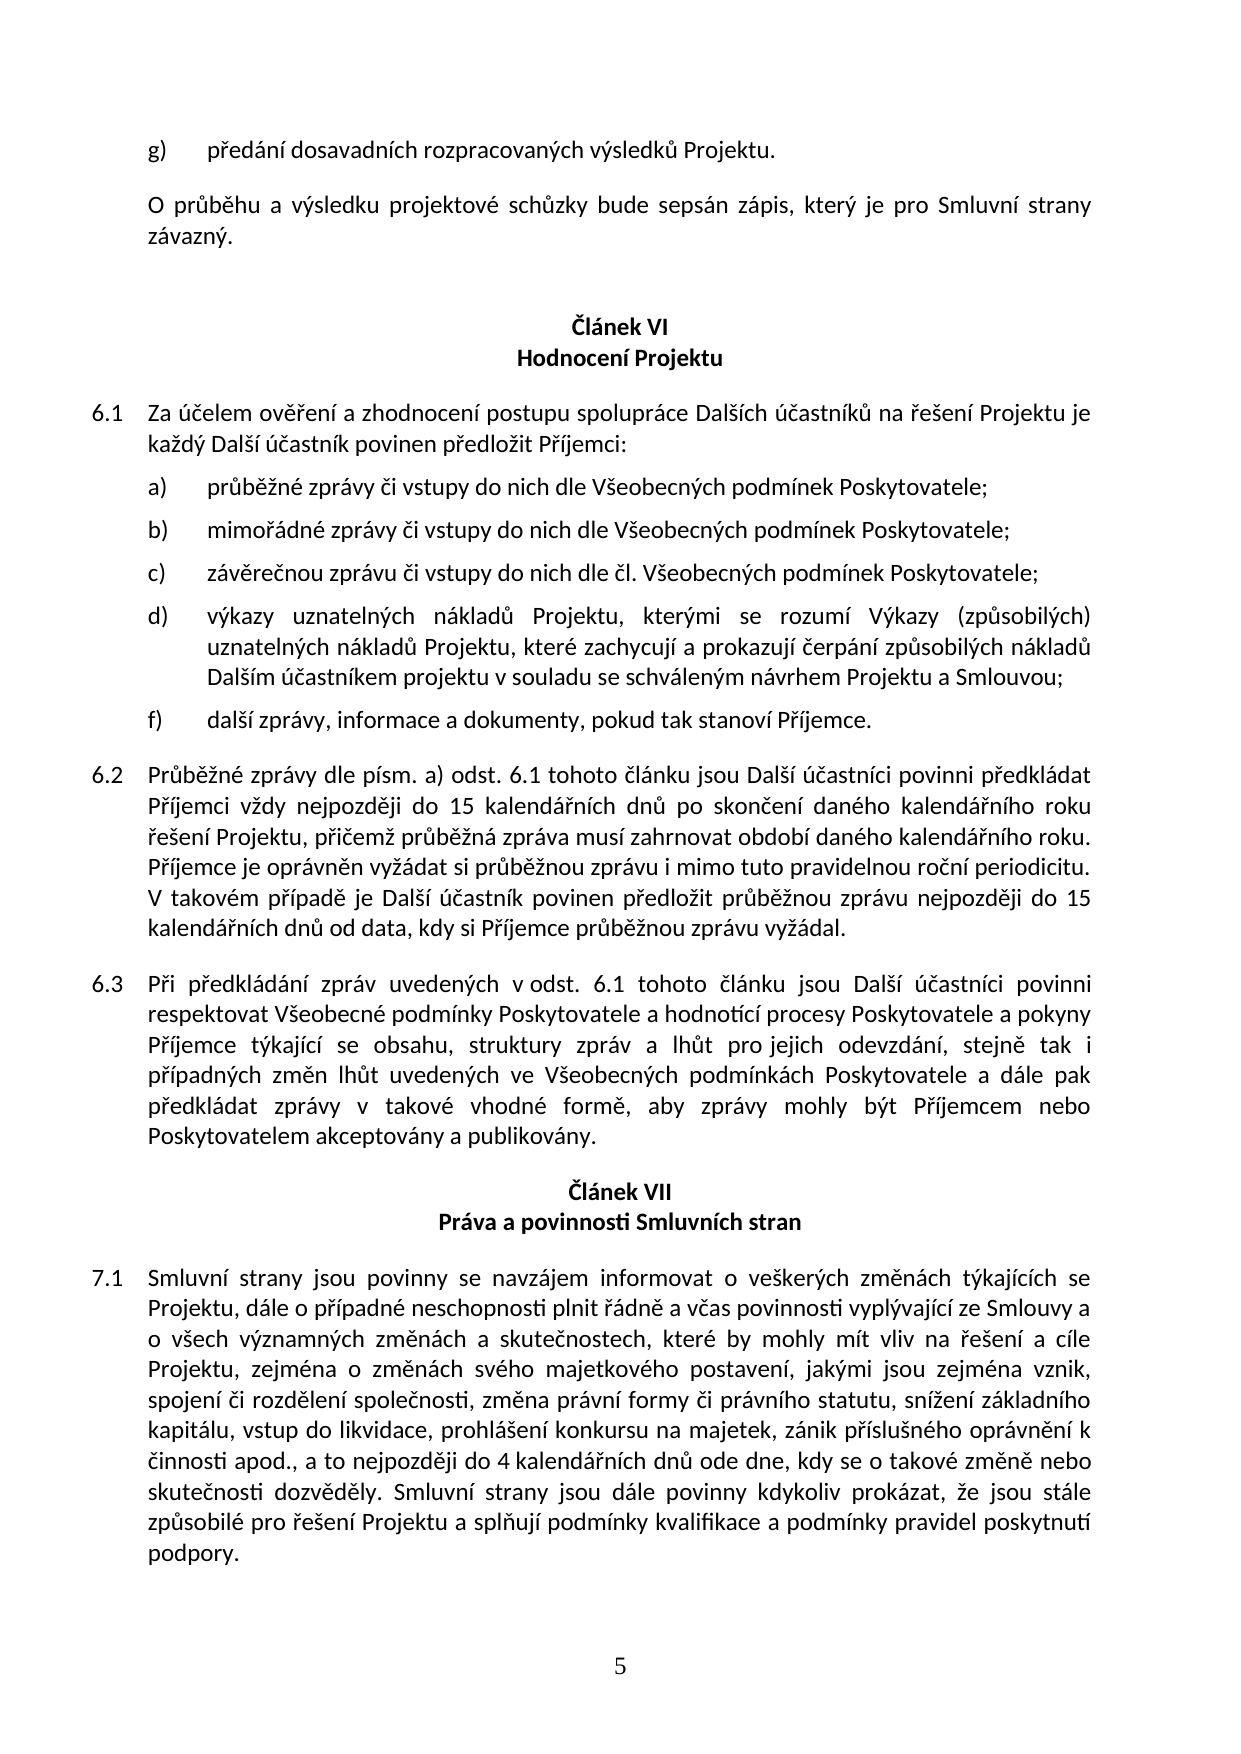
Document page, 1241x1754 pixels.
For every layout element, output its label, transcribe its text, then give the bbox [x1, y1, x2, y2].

text a) průběžné zprávy či vstupy do nich dle Všeobecných podmínek Poskytovatele; [148, 471, 1092, 502]
list Při předkládání zpráv uvedených v odst. 6.1 tohoto článku jsou Další účastníci povinni respektovat Všeobecné podmínky Poskytovatele a hodnotící procesy Poskytovatele a pokyny Příjemce týkající se obsahu, struktury zpráv a lhůt pro jejich odevzdání, stejně tak i případných změn lhůt uvedených ve Všeobecných podmínkách Poskytovatele a dále pak předkládat zprávy v takové vhodné formě, aby zprávy mohly být Příjemcem nebo Poskytovatelem akceptovány a publikovány. [91, 968, 1092, 1151]
list Za účelem ověření a zhodnocení postupu spolupráce Dalších účastníků na řešení Projektu je každý Další účastník povinen předložit Příjemci: [91, 397, 1092, 458]
text Práva a povinnosti Smluvních stran [148, 1206, 1092, 1237]
list předání dosavadních rozpracovaných výsledků Projektu. [148, 134, 1092, 164]
text c) závěrečnou zprávu či vstupy do nich dle čl. Všeobecných podmínek Poskytovatele; [148, 557, 1092, 588]
list O průběhu a výsledku projektové schůzky bude sepsán zápis, který je pro Smluvní strany závazný. [148, 189, 1092, 250]
text Článek VII [148, 1176, 1092, 1206]
text Článek VI [148, 311, 1092, 342]
text d) výkazy uznatelných nákladů Projektu, kterými se rozumí Výkazy (způsobilých) uznatelných nákladů Projektu, které zachycují a prokazují čerpání způsobilých nákladů Dalším účastníkem projektu v souladu se schváleným návrhem Projektu a Smlouvou; [148, 600, 1092, 692]
list Průběžné zprávy dle písm. a) odst. 6.1 tohoto článku jsou Další účastníci povinni předkládat Příjemci vždy nejpozději do 15 kalendářních dnů po skončení daného kalendářního roku řešení Projektu, přičemž průběžná zpráva musí zahrnovat období daného kalendářního roku. Příjemce je oprávněn vyžádat si průběžnou zprávu i mimo tuto pravidelnou roční periodicitu. V takovém případě je Další účastník povinen předložit průběžnou zprávu nejpozději do 15 kalendářních dnů od data, kdy si Příjemce průběžnou zprávu vyžádal. [91, 760, 1092, 943]
text f) další zprávy, informace a dokumenty, pokud tak stanoví Příjemce. [148, 704, 1092, 735]
text b) mimořádné zprávy či vstupy do nich dle Všeobecných podmínek Poskytovatele; [148, 514, 1092, 544]
list Smluvní strany jsou povinny se navzájem informovat o veškerých změnách týkajících se Projektu, dále o případné neschopnosti plnit řádně a včas povinnosti vyplývající ze Smlouvy a o všech významných změnách a skutečnostech, které by mohly mít vliv na řešení a cíle Projektu, zejména o změnách svého majetkového postavení, jakými jsou zejména vznik, spojení či rozdělení společnosti, změna právní formy či právního statutu, snížení základního kapitálu, vstup do likvidace, prohlášení konkursu na majetek, zánik příslušného oprávnění k činnosti apod., a to nejpozději do 4 kalendářních dnů ode dne, kdy se o takové změně nebo skutečnosti dozvěděly. Smluvní strany jsou dále povinny kdykoliv prokázat, že jsou stále způsobilé pro řešení Projektu a splňují podmínky kvalifikace a podmínky pravidel poskytnutí podpory. [91, 1262, 1092, 1567]
text Hodnocení Projektu [148, 342, 1092, 372]
